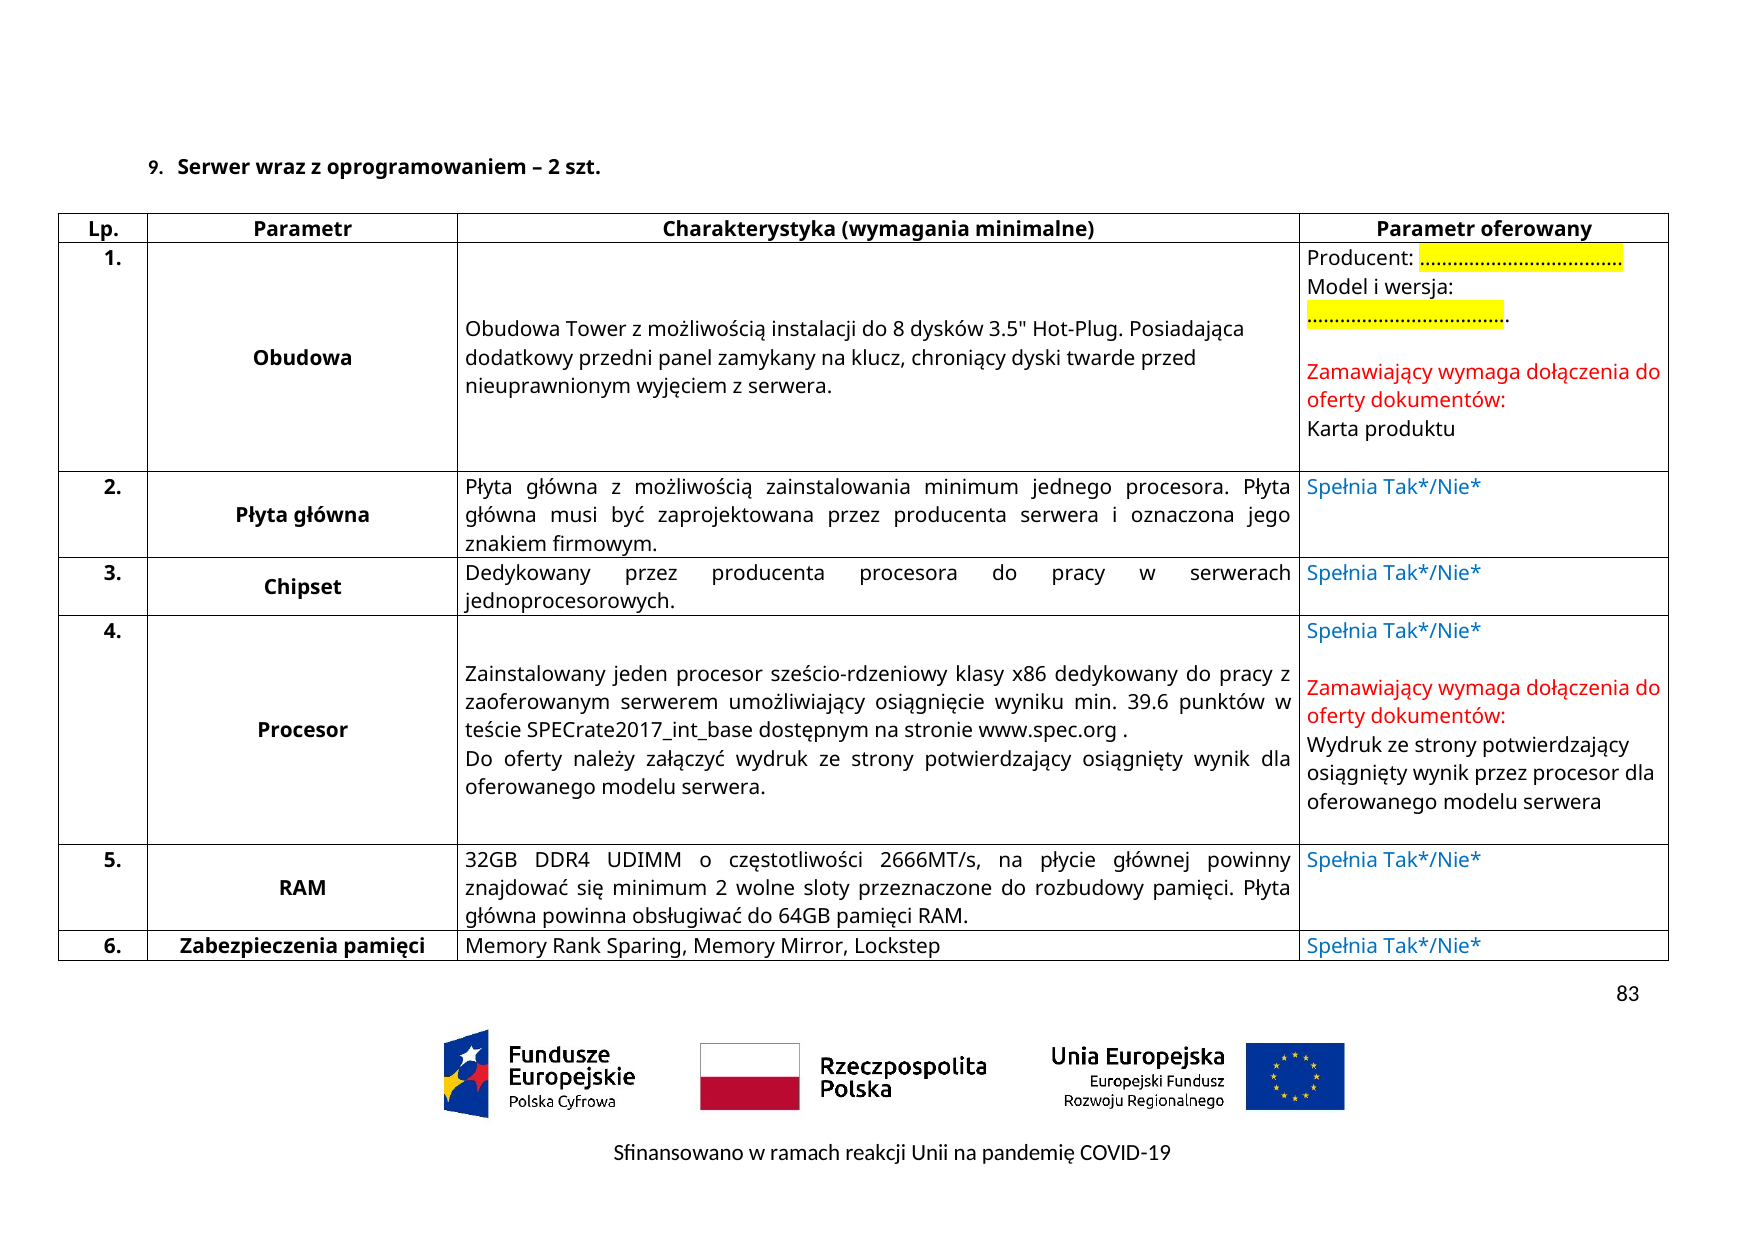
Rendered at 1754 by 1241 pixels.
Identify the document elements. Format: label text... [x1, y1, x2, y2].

subtitle Serwer wraz z oprogramowaniem – 2 szt. [148, 152, 1639, 180]
table_cell [59, 558, 147, 615]
table_cell [59, 243, 147, 471]
table_header Parametr [148, 214, 457, 242]
table_cell Obudowa [148, 243, 457, 471]
table_cell [59, 931, 147, 959]
table_cell Procesor [148, 616, 457, 844]
table_cell Dedykowany przez producenta procesora do pracy w serwerach jednoprocesorowych. [458, 558, 1299, 615]
table_cell Chipset [148, 558, 457, 615]
table_cell Spełnia Tak*/Nie* [1300, 472, 1668, 557]
table_header Charakterystyka (wymagania minimalne) [458, 214, 1299, 242]
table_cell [458, 931, 1299, 959]
table_header Lp. [59, 214, 147, 242]
table_cell Producent: ………………………………. Model i wersja: ………………………………. Zamawiający wymaga dołączenia do oferty dokumentów: Karta produktu [1300, 243, 1668, 471]
table_cell Zainstalowany jeden procesor sześcio-rdzeniowy klasy x86 dedykowany do pracy z zaoferowanym serwerem umożliwiający osiągnięcie wyniku min. 39.6 punktów w teście SPECrate2017_int_base dostępnym na stronie www.spec.org . Do oferty należy załączyć wydruk ze strony potwierdzający osiągnięty wynik dla oferowanego modelu serwera. [458, 616, 1299, 844]
table_cell Spełnia Tak*/Nie* [1300, 931, 1668, 959]
table_cell [59, 845, 147, 930]
table_cell Spełnia Tak*/Nie* Zamawiający wymaga dołączenia do oferty dokumentów: Wydruk ze strony potwierdzający osiągnięty wynik przez procesor dla oferowanego modelu serwera [1300, 616, 1668, 844]
table_cell Obudowa Tower z możliwością instalacji do 8 dysków 3.5" Hot-Plug. Posiadająca dodatkowy przedni panel zamykany na klucz, chroniący dyski twarde przed nieuprawnionym wyjęciem z serwera. [458, 243, 1299, 471]
table_cell [59, 616, 147, 844]
table_header Parametr oferowany [1300, 214, 1668, 242]
table_cell Spełnia Tak*/Nie* [1300, 845, 1668, 930]
table_cell Płyta główna [148, 472, 457, 557]
table_cell 32GB DDR4 UDIMM o częstotliwości 2666MT/s, na płycie głównej powinny znajdować się minimum 2 wolne sloty przeznaczone do rozbudowy pamięci. Płyta główna powinna obsługiwać do 64GB pamięci RAM. [458, 845, 1299, 930]
table_cell RAM [148, 845, 457, 930]
table_cell Płyta główna z możliwością zainstalowania minimum jednego procesora. Płyta główna musi być zaprojektowana przez producenta serwera i oznaczona jego znakiem firmowym. [458, 472, 1299, 557]
table_cell [59, 472, 147, 557]
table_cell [148, 931, 457, 959]
table_cell Spełnia Tak*/Nie* [1300, 558, 1668, 615]
